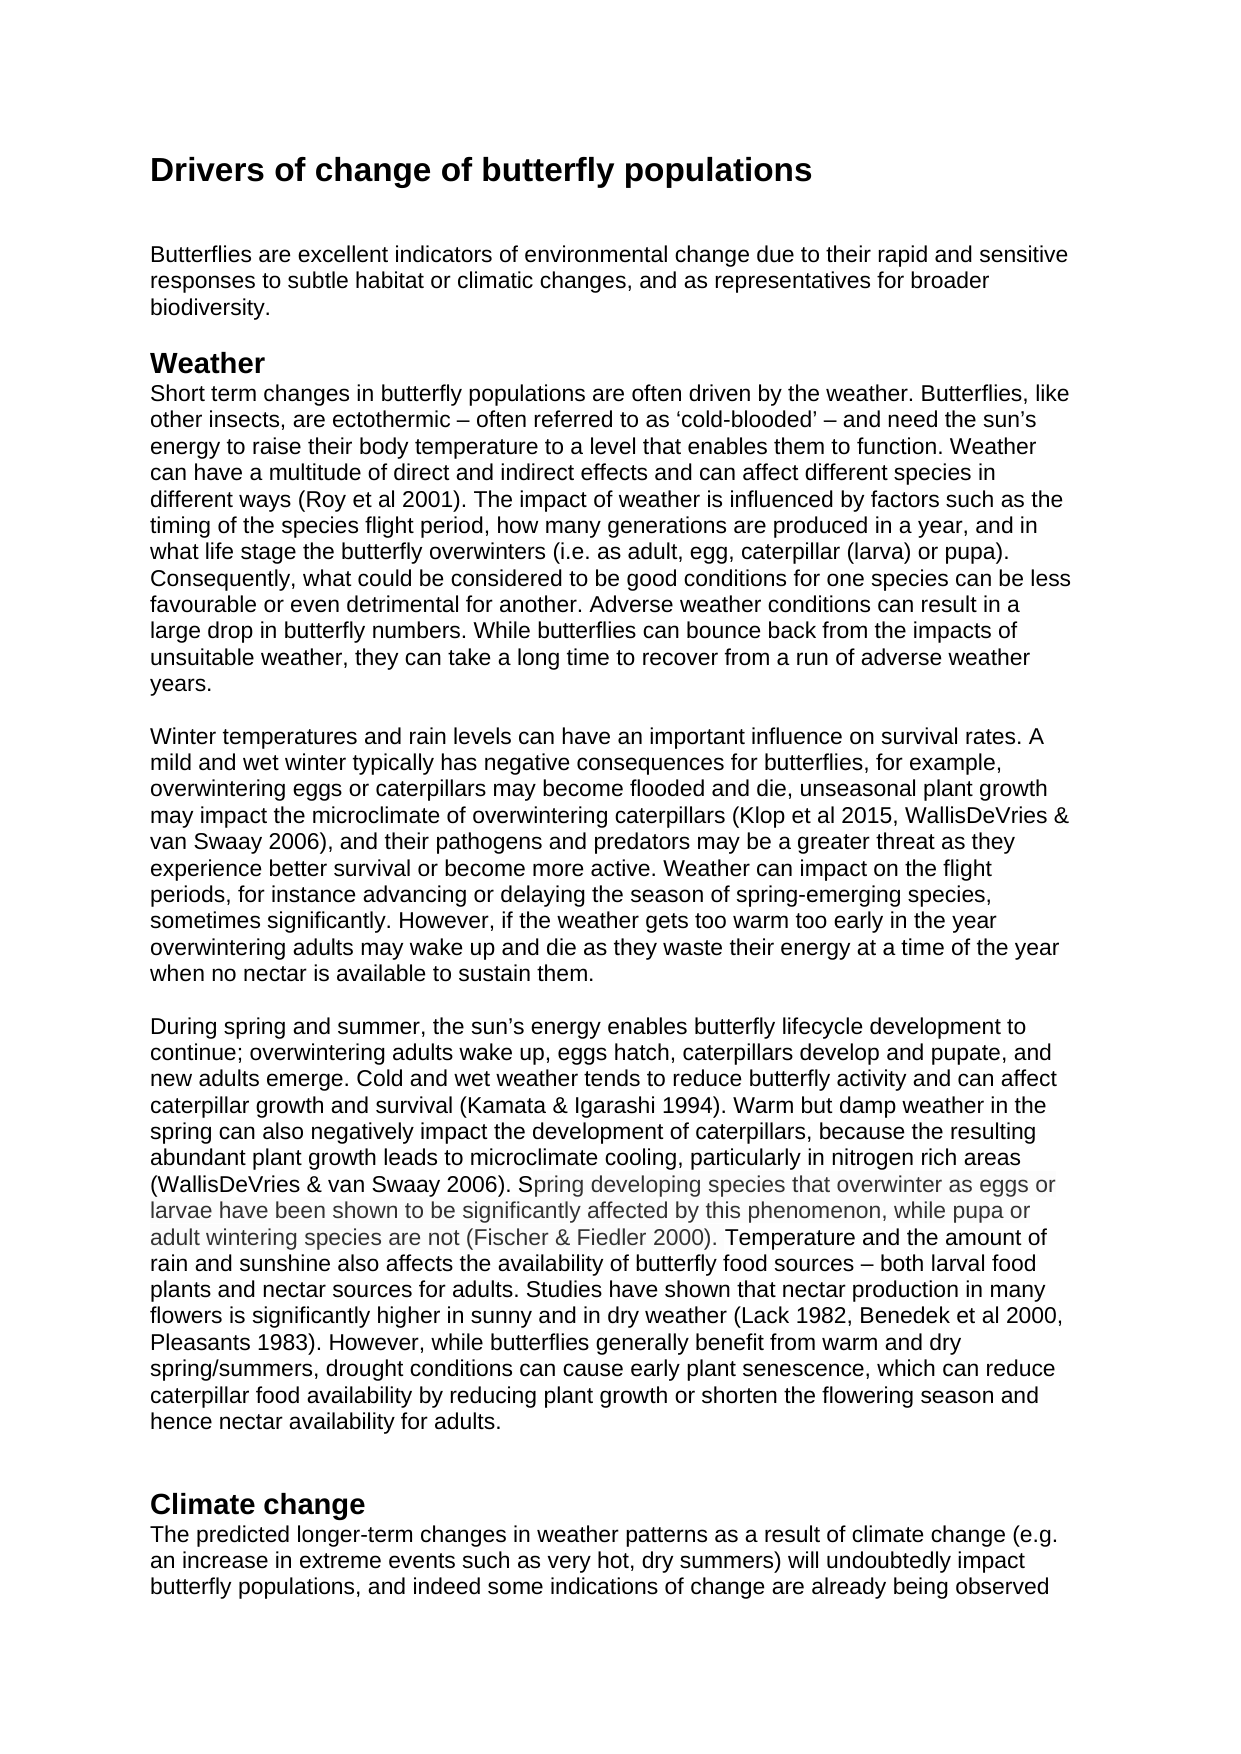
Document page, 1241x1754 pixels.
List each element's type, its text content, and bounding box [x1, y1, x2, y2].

subtitle Climate change [150, 1487, 1090, 1521]
text During spring and summer, the sun’s energy enables butterfly lifecycle development to continue; overwintering adults wake up, eggs hatch, caterpillars develop and pupate, and new adults emerge. Cold and wet weather tends to reduce butterfly activity and can affect caterpillar growth and survival (Kamata & Igarashi 1994). Warm but damp weather in the spring can also negatively impact the development of caterpillars, because the resulting abundant plant growth leads to microclimate cooling, particularly in nitrogen rich areas (WallisDeVries & van Swaay 2006). Spring developing species that overwinter as eggs or larvae have been shown to be significantly affected by this phenomenon, while pupa or adult wintering species are not (Fischer & Fiedler 2000). Temperature and the amount of rain and sunshine also affects the availability of butterfly food sources – both larval food plants and nectar sources for adults. Studies have shown that nectar production in many flowers is significantly higher in sunny and in dry weather (Lack 1982, Benedek et al 2000, Pleasants 1983). However, while butterflies generally benefit from warm and dry spring/summers, drought conditions can cause early plant senescence, which can reduce caterpillar food availability by reducing plant growth or shorten the flowering season and hence nectar availability for adults. [150, 1013, 1074, 1434]
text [150, 1521, 1074, 1599]
text Short term changes in butterfly populations are often driven by the weather. Butterflies, like other insects, are ectothermic – often referred to as ‘cold-blooded’ – and need the sun’s energy to raise their body temperature to a level that enables them to function. Weather can have a multitude of direct and indirect effects and can affect different species in different ways (Roy et al 2001). The impact of weather is influenced by factors such as the timing of the species flight period, how many generations are produced in a year, and in what life stage the butterfly overwinters (i.e. as adult, egg, caterpillar (larva) or pupa). Consequently, what could be considered to be good conditions for one species can be less favourable or even detrimental for another. Adverse weather conditions can result in a large drop in butterfly numbers. While butterflies can bounce back from the impacts of unsuitable weather, they can take a long time to recover from a run of adverse weather years. [150, 380, 1074, 696]
text Winter temperatures and rain levels can have an important influence on survival rates. A mild and wet winter typically has negative consequences for butterflies, for example, overwintering eggs or caterpillars may become flooded and die, unseasonal plant growth may impact the microclimate of overwintering caterpillars (Klop et al 2015, WallisDeVries & van Swaay 2006), and their pathogens and predators may be a greater threat as they experience better survival or become more active. Weather can impact on the flight periods, for instance advancing or delaying the season of spring-emerging species, sometimes significantly. However, if the weather gets too warm too early in the year overwintering adults may wake up and die as they waste their energy at a time of the year when no nectar is available to sustain them. [150, 723, 1074, 986]
subtitle Weather [150, 347, 1090, 380]
text Butterflies are excellent indicators of environmental change due to their rapid and sensitive responses to subtle habitat or climatic changes, and as representatives for broader biodiversity. [150, 241, 1074, 320]
subtitle Drivers of change of butterfly populations [150, 150, 1090, 188]
